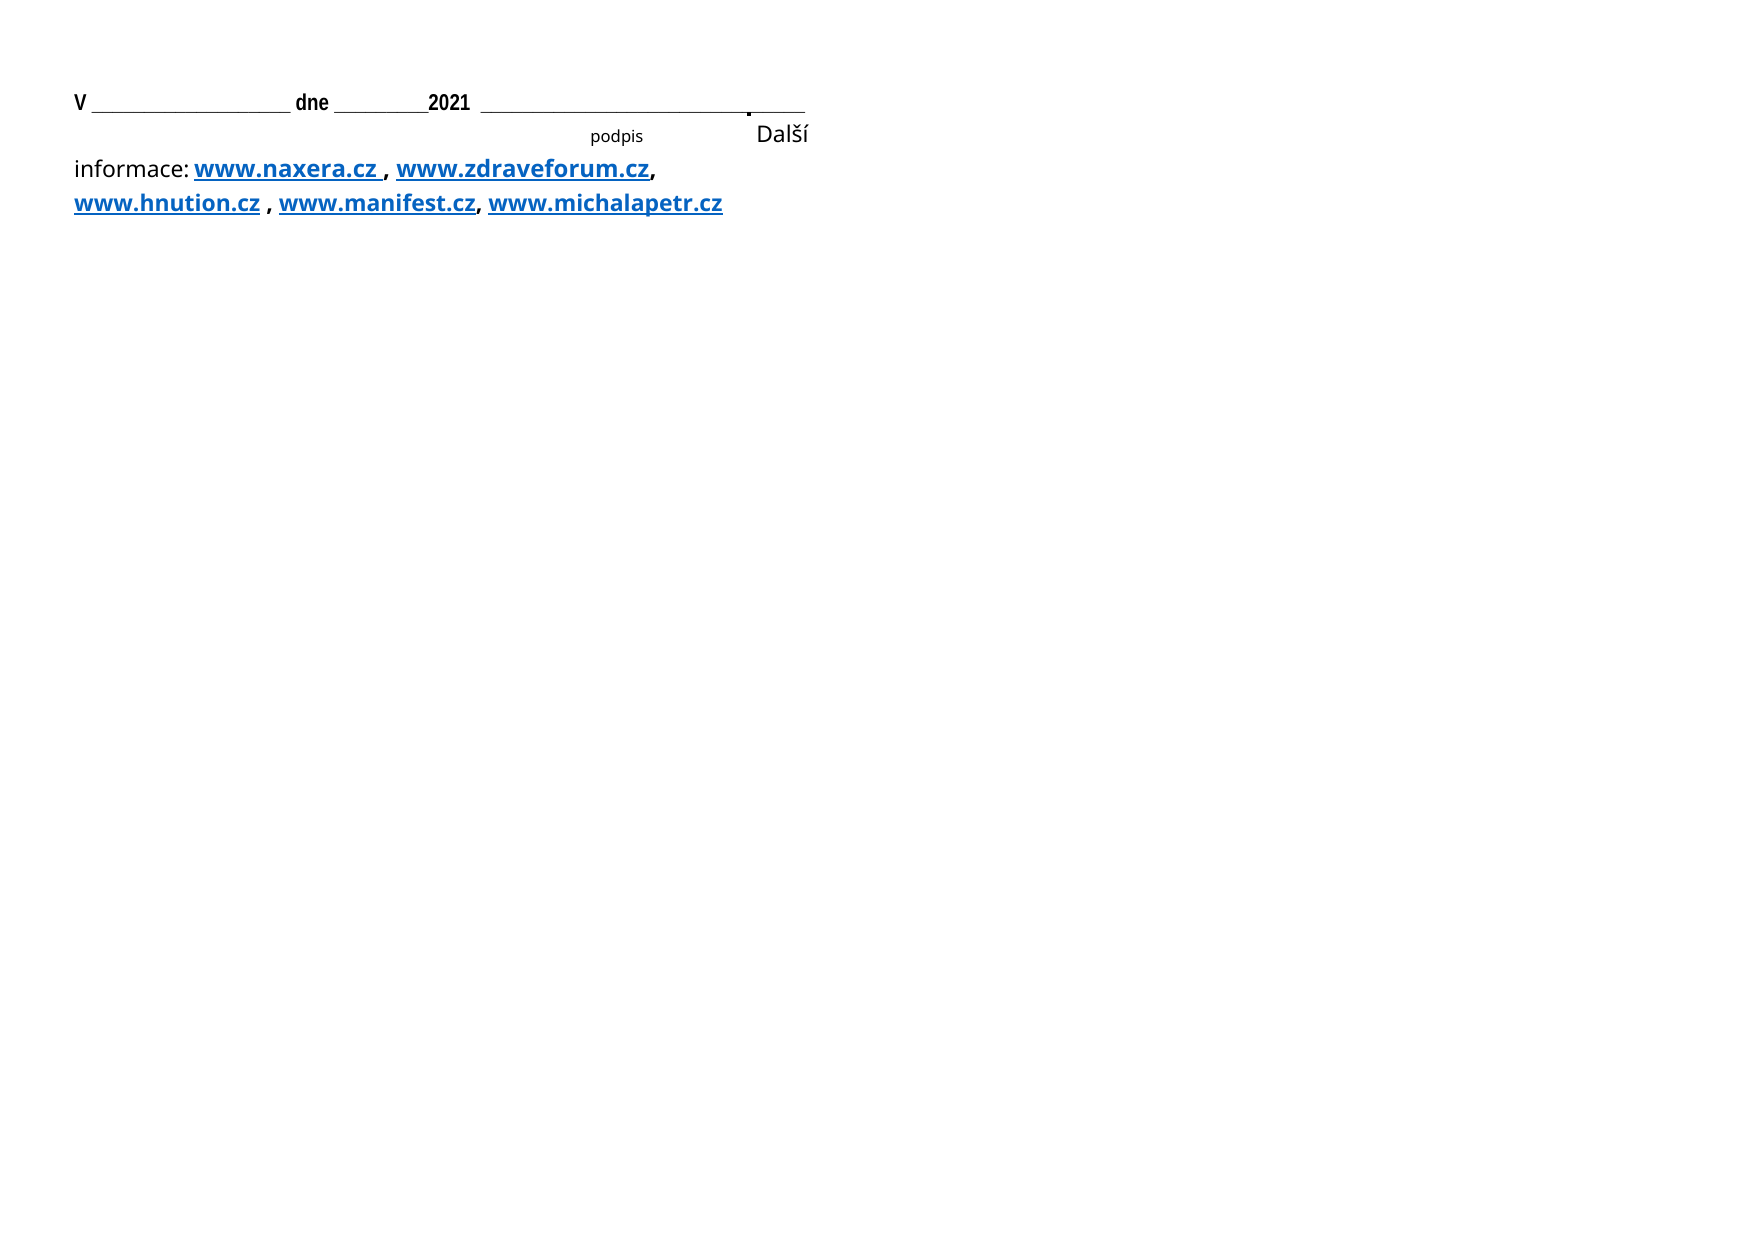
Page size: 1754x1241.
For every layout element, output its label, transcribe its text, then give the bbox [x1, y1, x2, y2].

text V ___________________ dne _________2021 _______________________________ podpis Další informace: www.naxera.cz , www.zdraveforum.cz, www.hnution.cz , www.manifest.cz, www.michalapetr.cz [74, 89, 834, 218]
